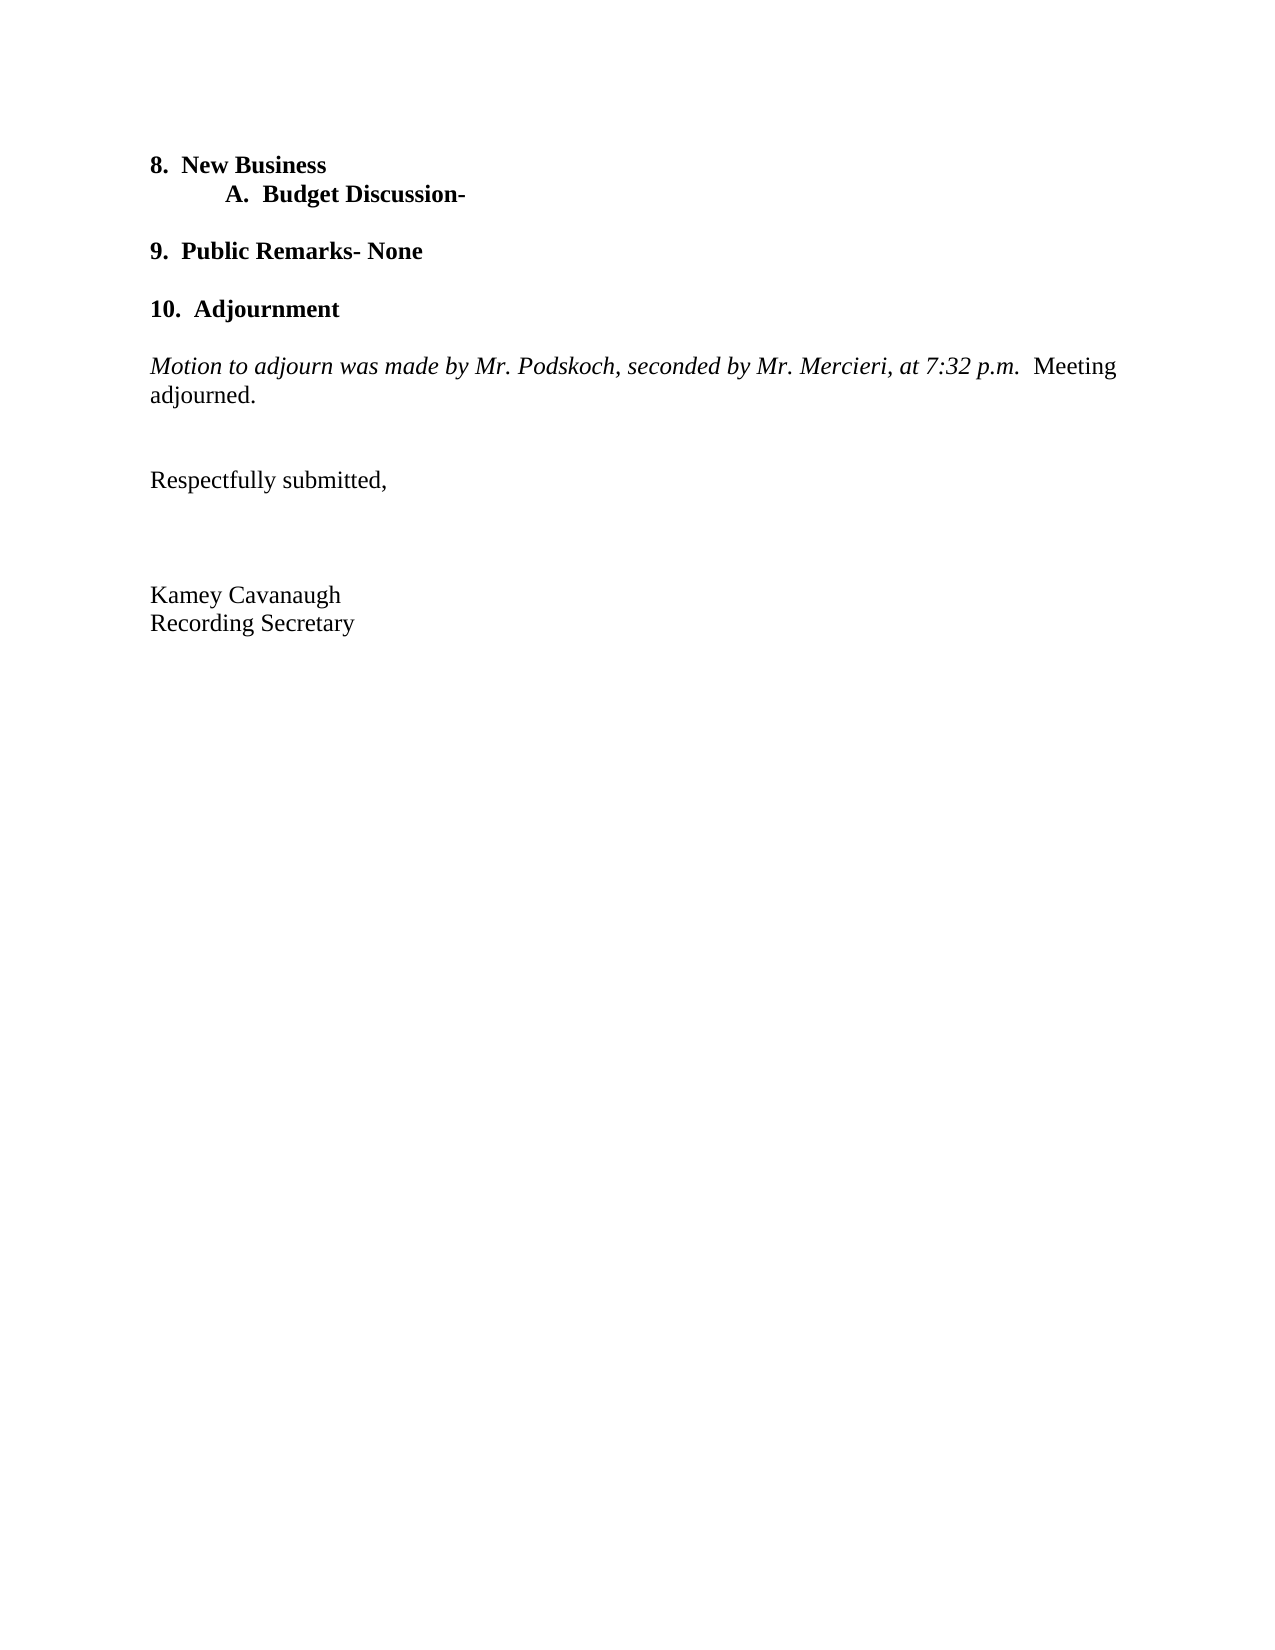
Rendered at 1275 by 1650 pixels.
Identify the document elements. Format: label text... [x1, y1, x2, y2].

text Recording Secretary [150, 608, 1125, 637]
list Budget Discussion- [225, 179, 1125, 207]
text 8. New Business [150, 150, 1125, 179]
text 10. Adjournment [150, 294, 1125, 322]
text Respectfully submitted, [150, 466, 1125, 494]
text Motion to adjourn was made by Mr. Podskoch, seconded by Mr. Mercieri, at 7:32 p.m. Meeting adjourned. [150, 351, 1125, 409]
text 9. Public Remarks- None [150, 236, 1125, 265]
text Kamey Cavanaugh [150, 580, 1125, 608]
